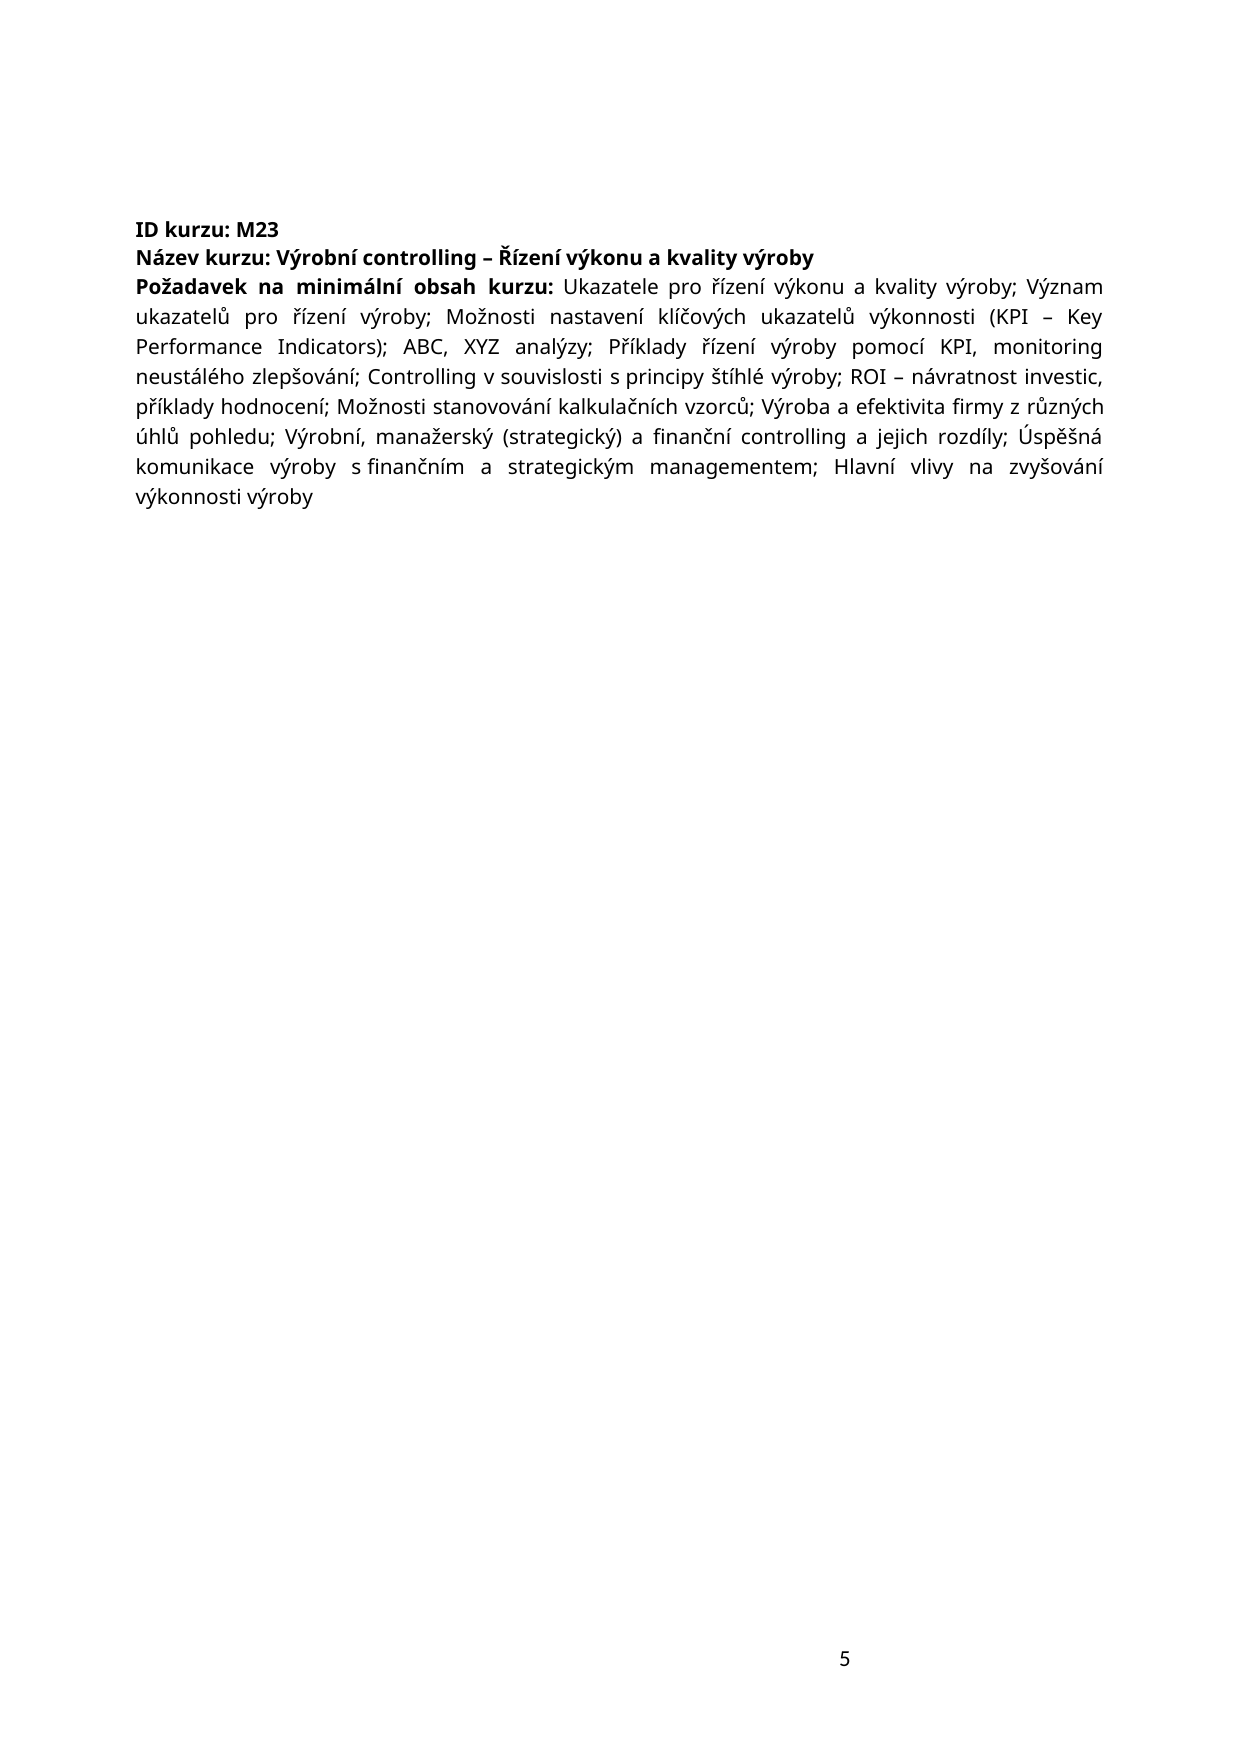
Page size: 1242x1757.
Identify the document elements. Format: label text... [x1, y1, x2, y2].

text Název kurzu: Výrobní controlling – Řízení výkonu a kvality výroby [135, 243, 1110, 272]
text ID kurzu: M23 [135, 215, 1110, 243]
text Požadavek na minimální obsah kurzu: Ukazatele pro řízení výkonu a kvality výroby; Význam ukazatelů pro řízení výroby; Možnosti nastavení klíčových ukazatelů výkonnosti (KPI – Key Performance Indicators); ABC, XYZ analýzy; Příklady řízení výroby pomocí KPI, monitoring neustálého zlepšování; Controlling v souvislosti s principy štíhlé výroby; ROI – návratnost investic, příklady hodnocení; Možnosti stanovování kalkulačních vzorců; Výroba a efektivita firmy z různých úhlů pohledu; Výrobní, manažerský (strategický) a finanční controlling a jejich rozdíly; Úspěšná komunikace výroby s finančním a strategickým managementem; Hlavní vlivy na zvyšování výkonnosti výroby [135, 272, 1104, 511]
